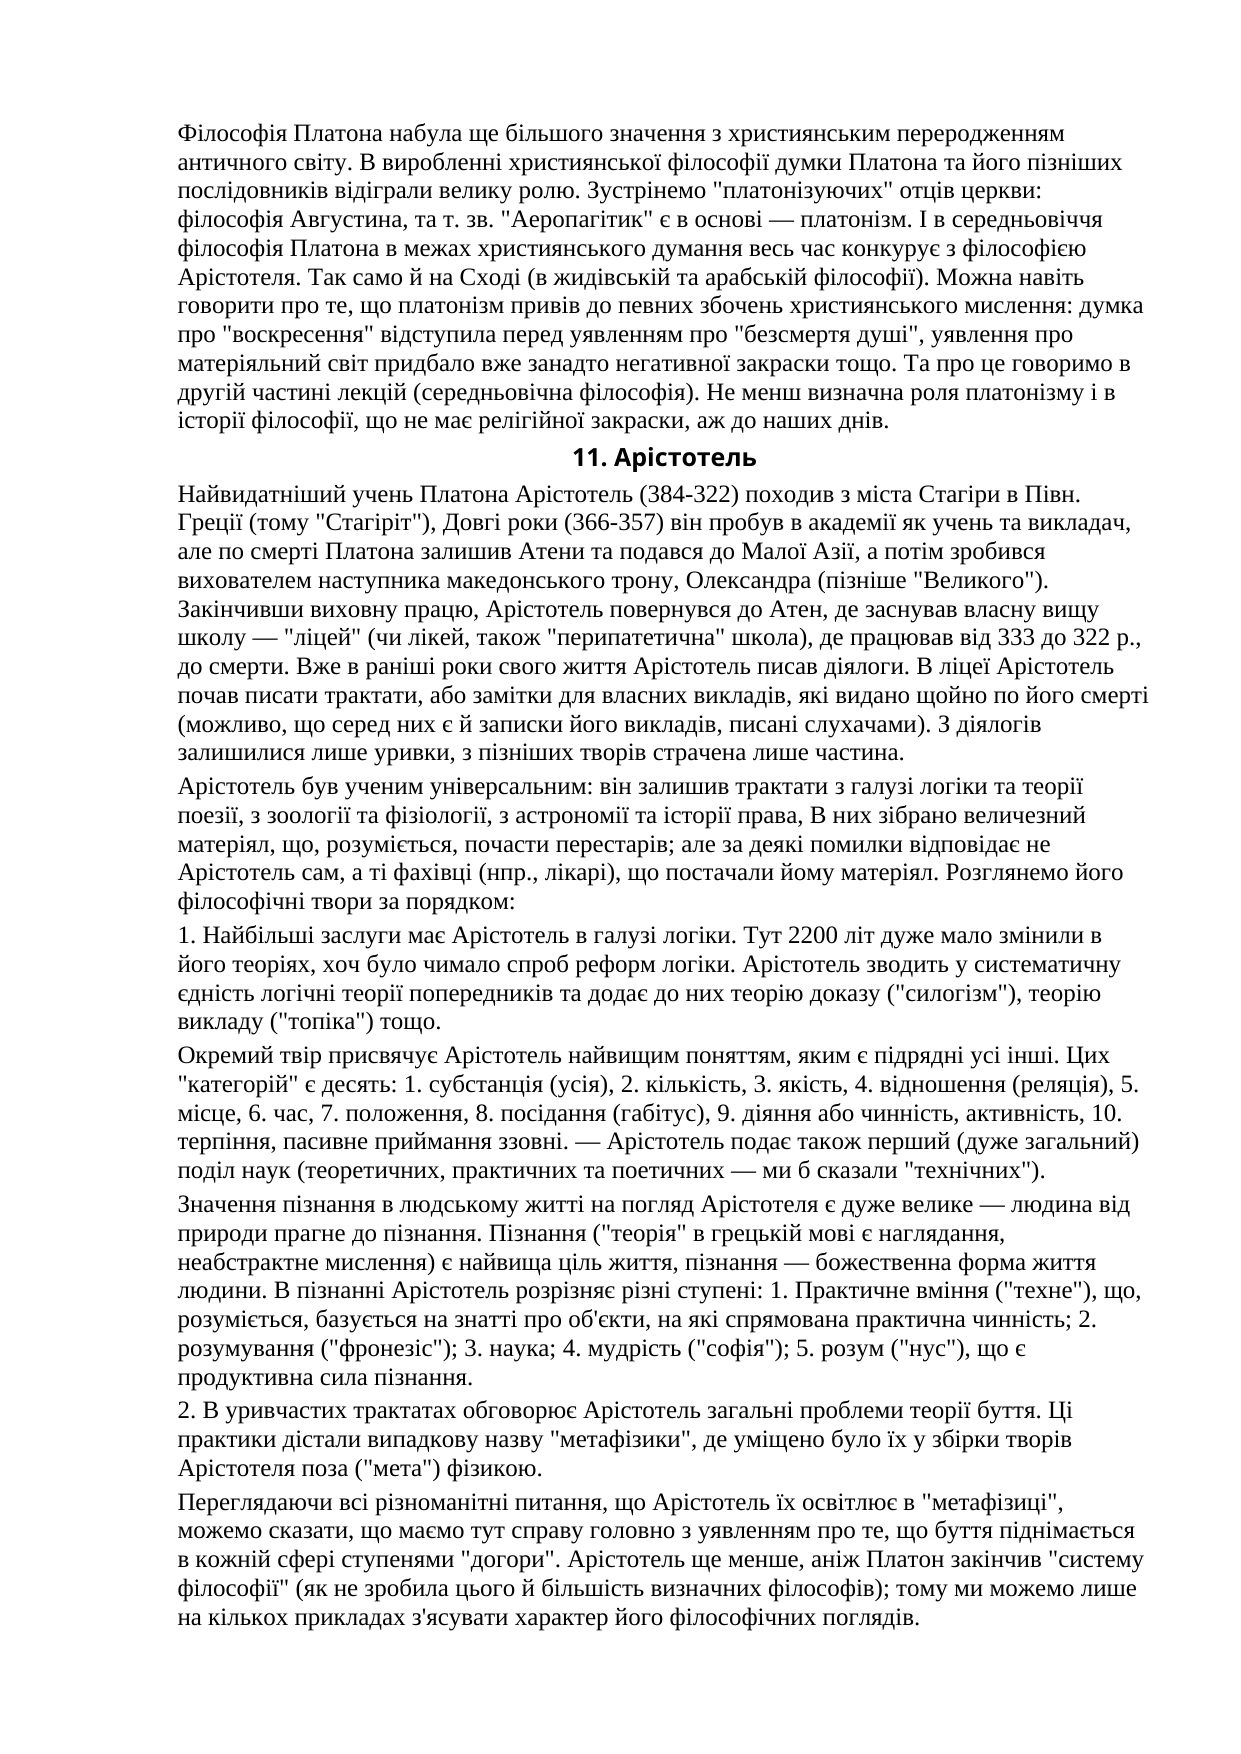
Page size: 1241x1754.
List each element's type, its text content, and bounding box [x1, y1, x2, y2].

text Найвидатніший учень Платона Арістотель (384-322) походив з міста Стагіри в Півн. Греції (тому "Стагіріт"), Довгі роки (366-357) він пробув в академії як учень та викладач, але по смерті Платона залишив Атени та подався до Малої Азії, а потім зробився вихователем наступника македонського трону, Олександра (пізніше "Великого"). Закінчивши виховну працю, Арістотель повернувся до Атен, де заснував власну вищу школу — "ліцей" (чи лікей, також "перипатетична" школа), де працював від 333 до 322 р., до смерти. Вже в раніші роки свого життя Арістотель писав діялоги. В ліцеї Арістотель почав писати трактати, або замітки для власних викладів, які видано щойно по його смерті (можливо, що серед них є й записки його викладів, писані слухачами). З діялогів залишилися лише уривки, з пізніших творів страчена лише частина. [177, 479, 1152, 766]
text 1. Найбільші заслуги має Арістотель в галузі логіки. Тут 2200 літ дуже мало змінили в його теоріях, хоч було чимало спроб реформ логіки. Арістотель зводить у систематичну єдність логічні теорії попередників та додає до них теорію доказу ("силогізм"), теорію викладу ("топіка") тощо. [177, 920, 1152, 1035]
subtitle 11. Арістотель [177, 439, 1152, 473]
text Окремий твір присвячує Арістотель найвищим поняттям, яким є підрядні усі інші. Цих "категорій" є десять: 1. субстанція (усія), 2. кількість, 3. якість, 4. відношення (реляція), 5. місце, 6. час, 7. положення, 8. посідання (габітус), 9. діяння або чинність, активність, 10. терпіння, пасивне приймання ззовні. — Арістотель подає також перший (дуже загальний) поділ наук (теоретичних, практичних та поетичних — ми б сказали "технічних"). [177, 1040, 1152, 1184]
text Переглядаючи всі різноманітні питання, що Арістотель їх освітлює в "метафізиці", можемо сказати, що маємо тут справу головно з уявленням про те, що буття піднімається в кожній сфері ступенями "догори". Арістотель ще менше, аніж Платон закінчив "систему філософії" (як не зробила цього й більшість визначних філософів); тому ми можемо лише на кількох прикладах з'ясувати характер його філософічних поглядів. [177, 1487, 1152, 1631]
text Арістотель був ученим універсальним: він залишив трактати з галузі логіки та теорії поезії, з зоології та фізіології, з астрономії та історії права, В них зібрано величезний матеріял, що, розуміється, почасти перестарів; але за деякі помилки відповідає не Арістотель сам, а ті фахівці (нпр., лікарі), що постачали йому матеріял. Розглянемо його філософічні твори за порядком: [177, 771, 1152, 915]
text 2. В уривчастих трактатах обговорює Арістотель загальні проблеми теорії буття. Ці практики дістали випадкову назву "метафізики", де уміщено було їх у збірки творів Арістотеля поза ("мета") фізикою. [177, 1395, 1152, 1482]
text Філософія Платона набула ще більшого значення з християнським переродженням античного світу. В виробленні християнської філософії думки Платона та його пізніших послідовників відіграли велику ролю. Зустрінемо "платонізуючих" отців церкви: філософія Августина, та т. зв. "Аеропагітик" є в основі — платонізм. І в середньовіччя філософія Платона в межах християнського думання весь час конкурує з філософією Арістотеля. Так само й на Сході (в жидівській та арабській філософії). Можна навіть говорити про те, що платонізм привів до певних збочень християнського мислення: думка про "воскресення" відступила перед уявленням про "безсмертя душі", уявлення про матеріяльний світ придбало вже занадто негативної закраски тощо. Та про це говоримо в другій частині лекцій (середньовічна філософія). Не менш визначна роля платонізму і в історії філософії, що не має релігійної закраски, аж до наших днів. [177, 118, 1152, 434]
text Значення пізнання в людському житті на погляд Арістотеля є дуже велике — людина від природи прагне до пізнання. Пізнання ("теорія" в грецькій мові є наглядання, неабстрактне мислення) є найвища ціль життя, пізнання — божественна форма життя людини. В пізнанні Арістотель розрізняє різні ступені: 1. Практичне вміння ("техне"), що, розуміється, базується на знатті про об'єкти, на які спрямована практична чинність; 2. розумування ("фронезіс"); 3. наука; 4. мудрість ("софія"); 5. розум ("нус"), що є продуктивна сила пізнання. [177, 1189, 1152, 1390]
